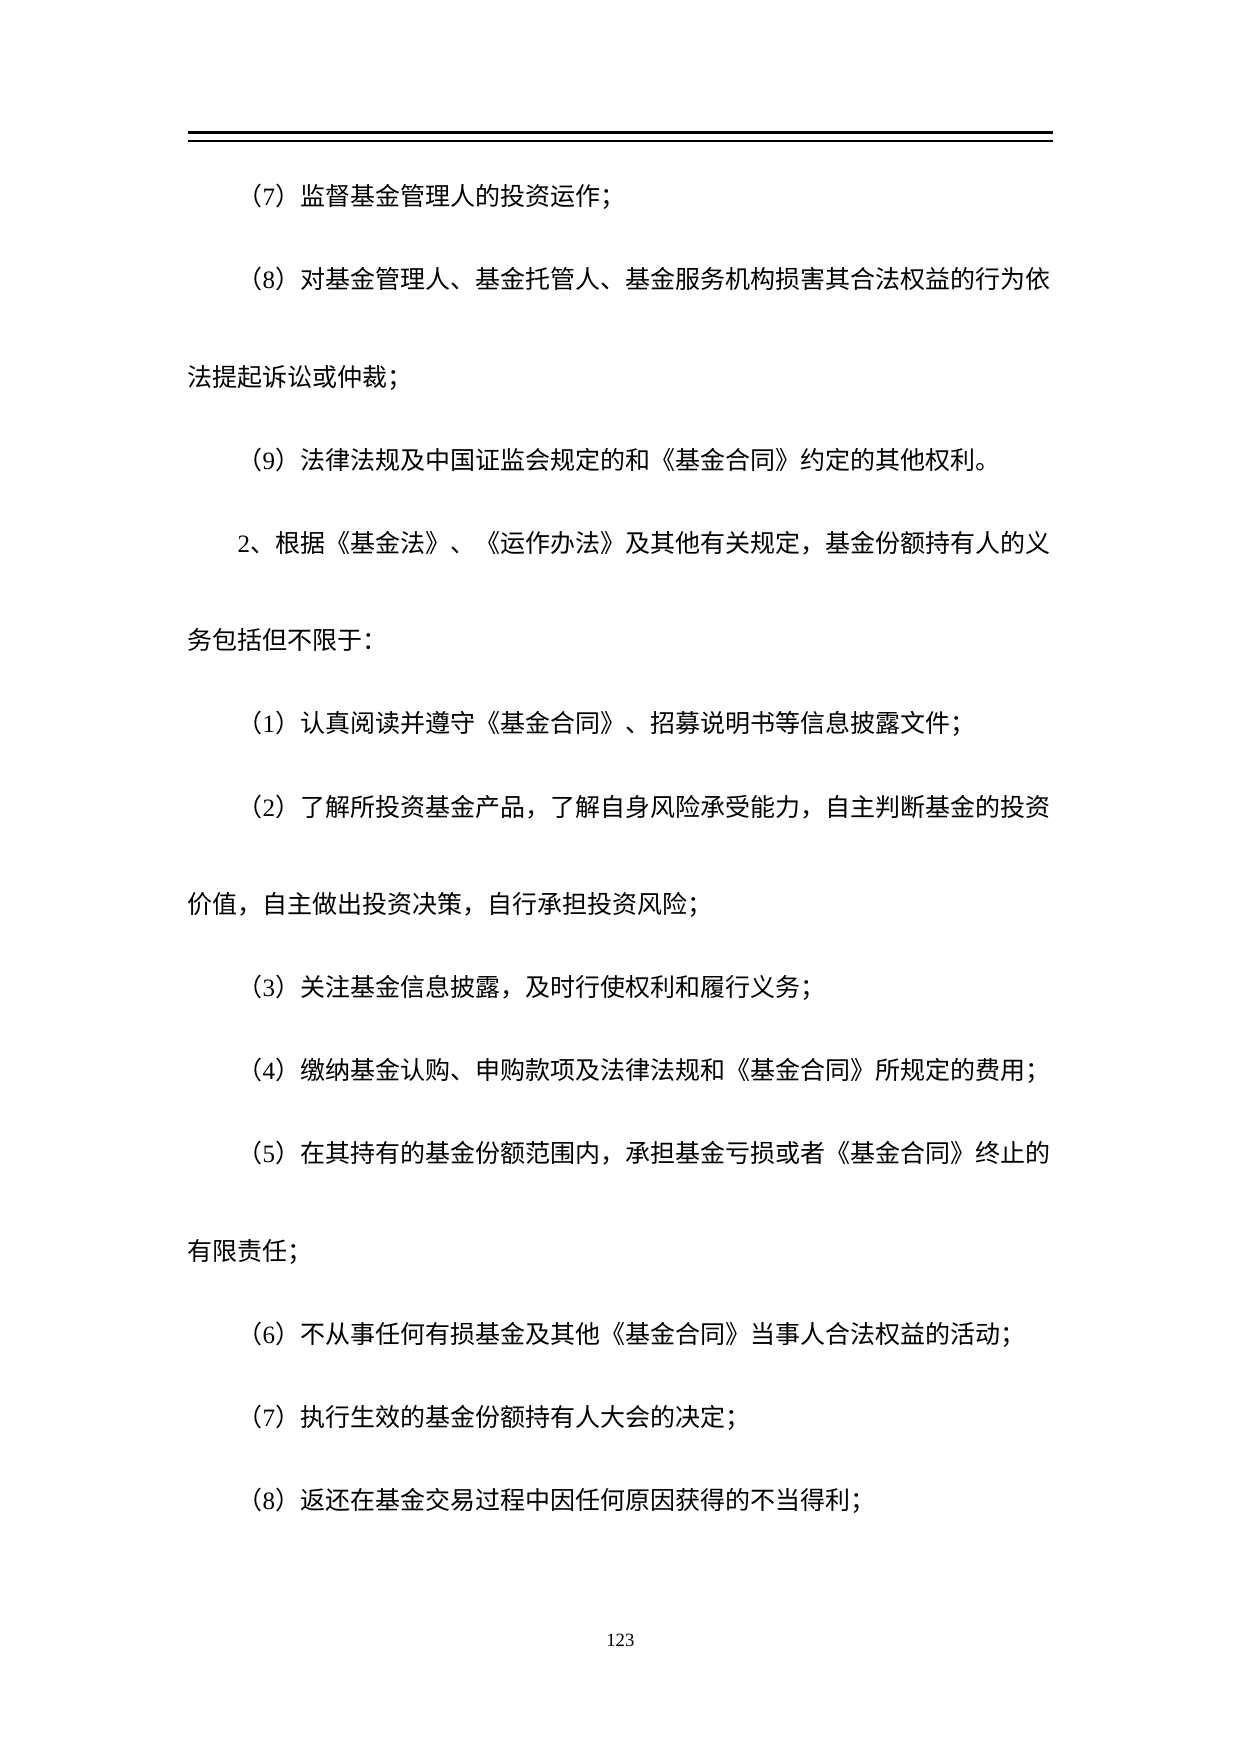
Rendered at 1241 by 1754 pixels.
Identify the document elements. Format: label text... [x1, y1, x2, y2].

text （4）缴纳基金认购、申购款项及法律法规和《基金合同》所规定的费用； [187, 1036, 1053, 1101]
text （7）执行生效的基金份额持有人大会的决定； [187, 1383, 1053, 1448]
text （8）返还在基金交易过程中因任何原因获得的不当得利； [187, 1466, 1053, 1531]
text 2、根据《基金法》、《运作办法》及其他有关规定，基金份额持有人的义务包括但不限于： [187, 509, 1053, 671]
text （1）认真阅读并遵守《基金合同》、招募说明书等信息披露文件； [187, 689, 1053, 754]
text （8）对基金管理人、基金托管人、基金服务机构损害其合法权益的行为依法提起诉讼或仲裁； [187, 245, 1053, 408]
text （9）法律法规及中国证监会规定的和《基金合同》约定的其他权利。 [187, 426, 1053, 491]
text （6）不从事任何有损基金及其他《基金合同》当事人合法权益的活动； [187, 1300, 1053, 1365]
text （2）了解所投资基金产品，了解自身风险承受能力，自主判断基金的投资价值，自主做出投资决策，自行承担投资风险； [187, 773, 1053, 935]
text （5）在其持有的基金份额范围内，承担基金亏损或者《基金合同》终止的有限责任； [187, 1119, 1053, 1282]
text （3）关注基金信息披露，及时行使权利和履行义务； [187, 953, 1053, 1018]
text （7）监督基金管理人的投资运作； [187, 162, 1053, 227]
